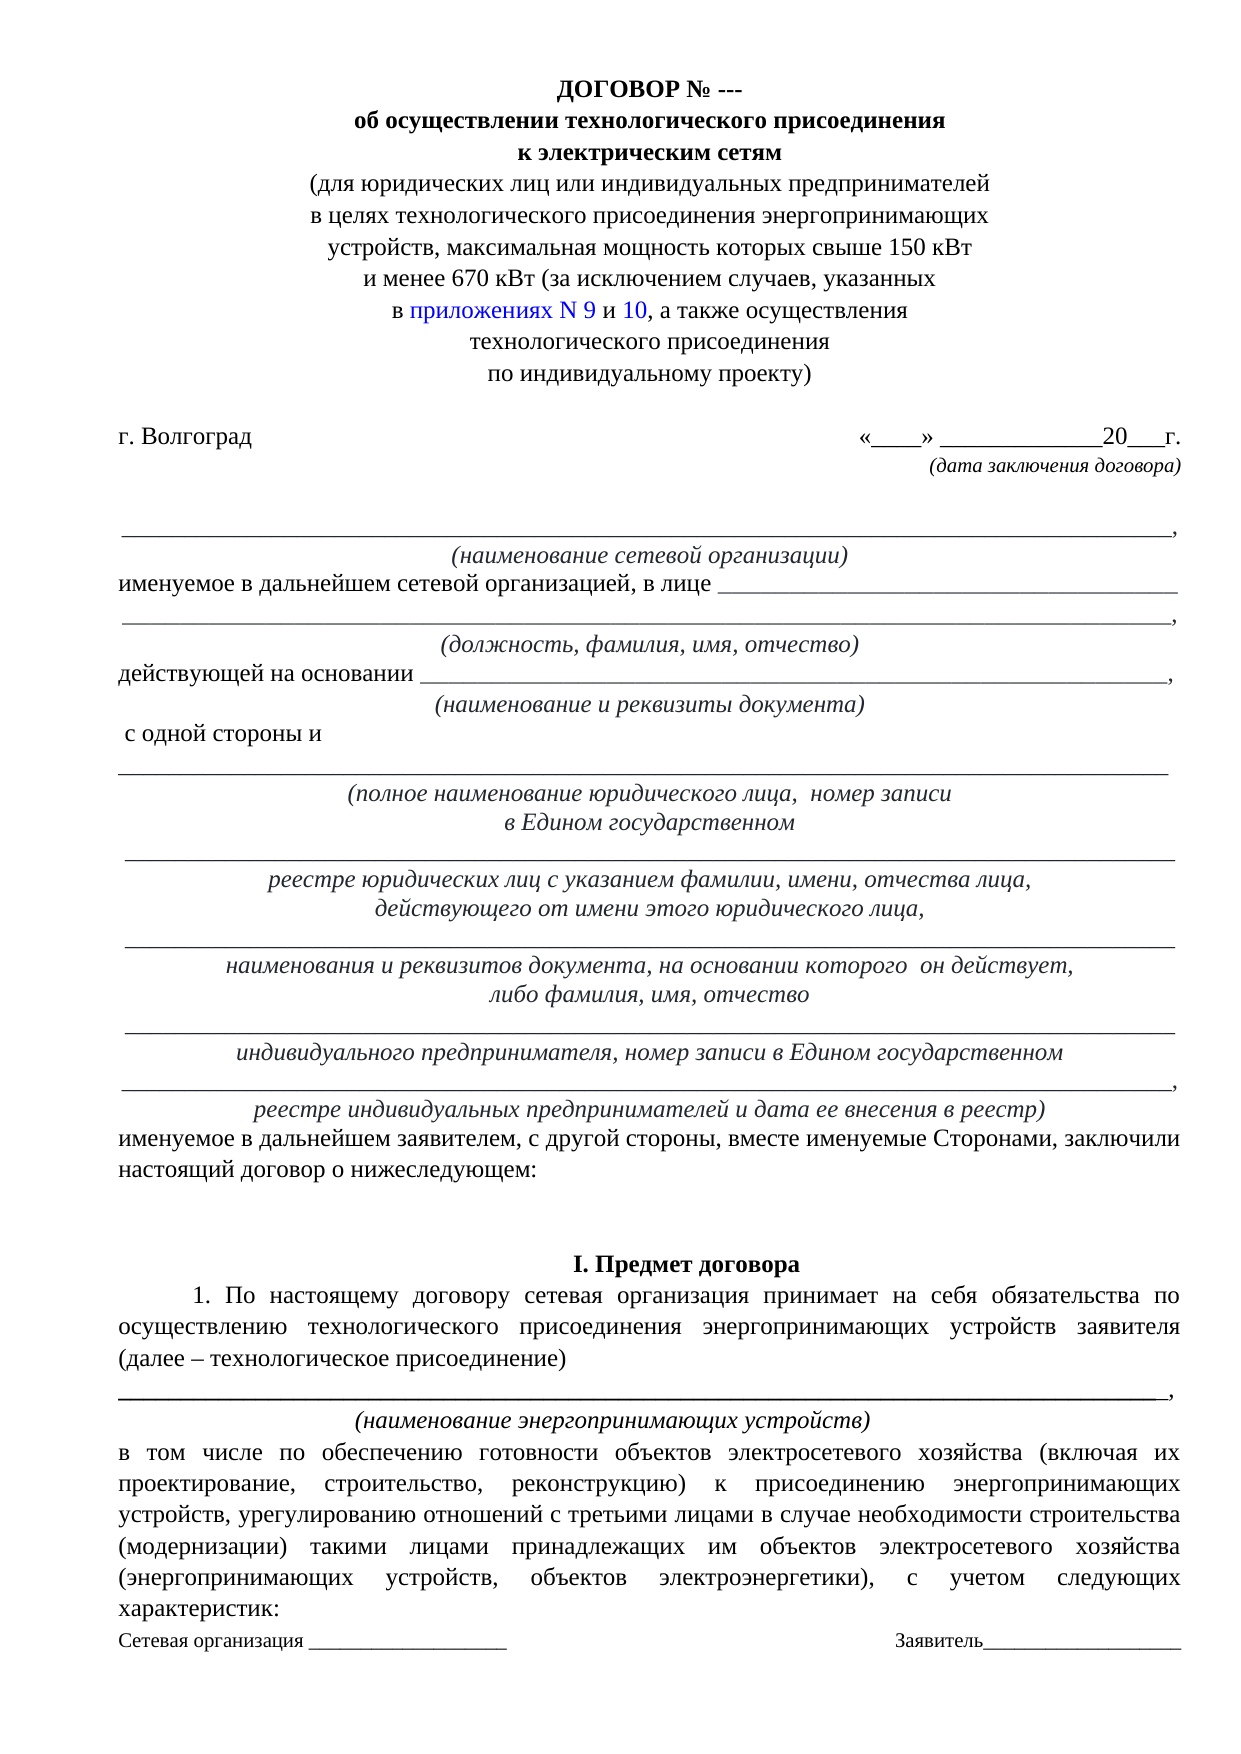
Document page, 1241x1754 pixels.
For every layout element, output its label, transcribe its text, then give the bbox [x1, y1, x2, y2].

text (наименование энергопринимающих устройств) [118, 1405, 1181, 1434]
text ____________________________________________________________________________________ [118, 835, 1181, 864]
text технологического присоединения [118, 326, 1181, 355]
text устройств, максимальная мощность которых свыше 150 кВт [118, 232, 1181, 260]
text наименования и реквизитов документа, на основании которого он действует, [118, 950, 1181, 979]
table_header «____» _____________20___г. (дата заключения договора) [650, 421, 1192, 479]
text _________________________________________________________________________, (должность, фамилия, имя, отчество) [118, 599, 1181, 658]
table_header г. Волгоград [107, 421, 649, 479]
text в Едином государственном [118, 807, 1181, 835]
text либо фамилия, имя, отчество [118, 979, 1181, 1008]
text (наименование сетевой организации) [118, 540, 1181, 568]
text об осуществлении технологического присоединения [118, 105, 1181, 134]
text ____________________________________________________________________________________ [118, 922, 1181, 950]
text именуемое в дальнейшем сетевой организацией, в лице ________________________________ [118, 568, 1181, 599]
text в целях технологического присоединения энергопринимающих [118, 200, 1181, 229]
text ____________________________________________________________________________________, [118, 511, 1181, 540]
text (полное наименование юридического лица, номер записи [118, 778, 1181, 807]
text ДОГОВОР № --- [118, 74, 1181, 103]
text (наименование и реквизиты документа) [118, 689, 1181, 718]
text индивидуального предпринимателя, номер записи в Едином государственном [118, 1037, 1181, 1065]
text ____________________________________________________________________________________ [118, 1008, 1181, 1037]
text реестре юридических лиц с указанием фамилии, имени, отчества лица, [118, 864, 1181, 893]
text именуемое в дальнейшем заявителем, с другой стороны, вместе именуемые Сторонами, заключили настоящий договор о нижеследующем: [118, 1123, 1181, 1183]
text ____________________________________________________________________________________ [118, 749, 1181, 778]
text ____________________________________________________________________________________, [118, 1065, 1181, 1094]
text к электрическим сетям [118, 137, 1181, 166]
text в том числе по обеспечению готовности объектов электросетевого хозяйства (включая их проектирование, строительство, реконструкцию) к присоединению энергопринимающих устройств, урегулированию отношений с третьими лицами в случае необходимости строительства (модернизации) такими лицами принадлежащих им объектов электросетевого хозяйства (энергопринимающих устройств, объектов электроэнергетики), с учетом следующих характеристик: [118, 1437, 1181, 1622]
text 1. По настоящему договору сетевая организация принимает на себя обязательства по осуществлению технологического присоединения энергопринимающих устройств заявителя (далее – технологическое присоединение) [118, 1280, 1181, 1371]
text и менее 670 кВт (за исключением случаев, указанных [118, 263, 1181, 292]
text реестре индивидуальных предпринимателей и дата ее внесения в реестр) [118, 1094, 1181, 1123]
text с одной стороны и [118, 718, 1181, 746]
text по индивидуальному проекту) [118, 358, 1181, 387]
text действующего от имени этого юридического лица, [118, 893, 1181, 922]
text в приложениях N 9 и 10, а также осуществления [118, 295, 1181, 323]
text ____________________________________________________________________________________, [118, 1374, 1181, 1403]
text действующей на основании ____________________________________________________, [118, 658, 1181, 689]
text (для юридических лиц или индивидуальных предпринимателей [118, 168, 1181, 197]
text I. Предмет договора [118, 1249, 1181, 1278]
